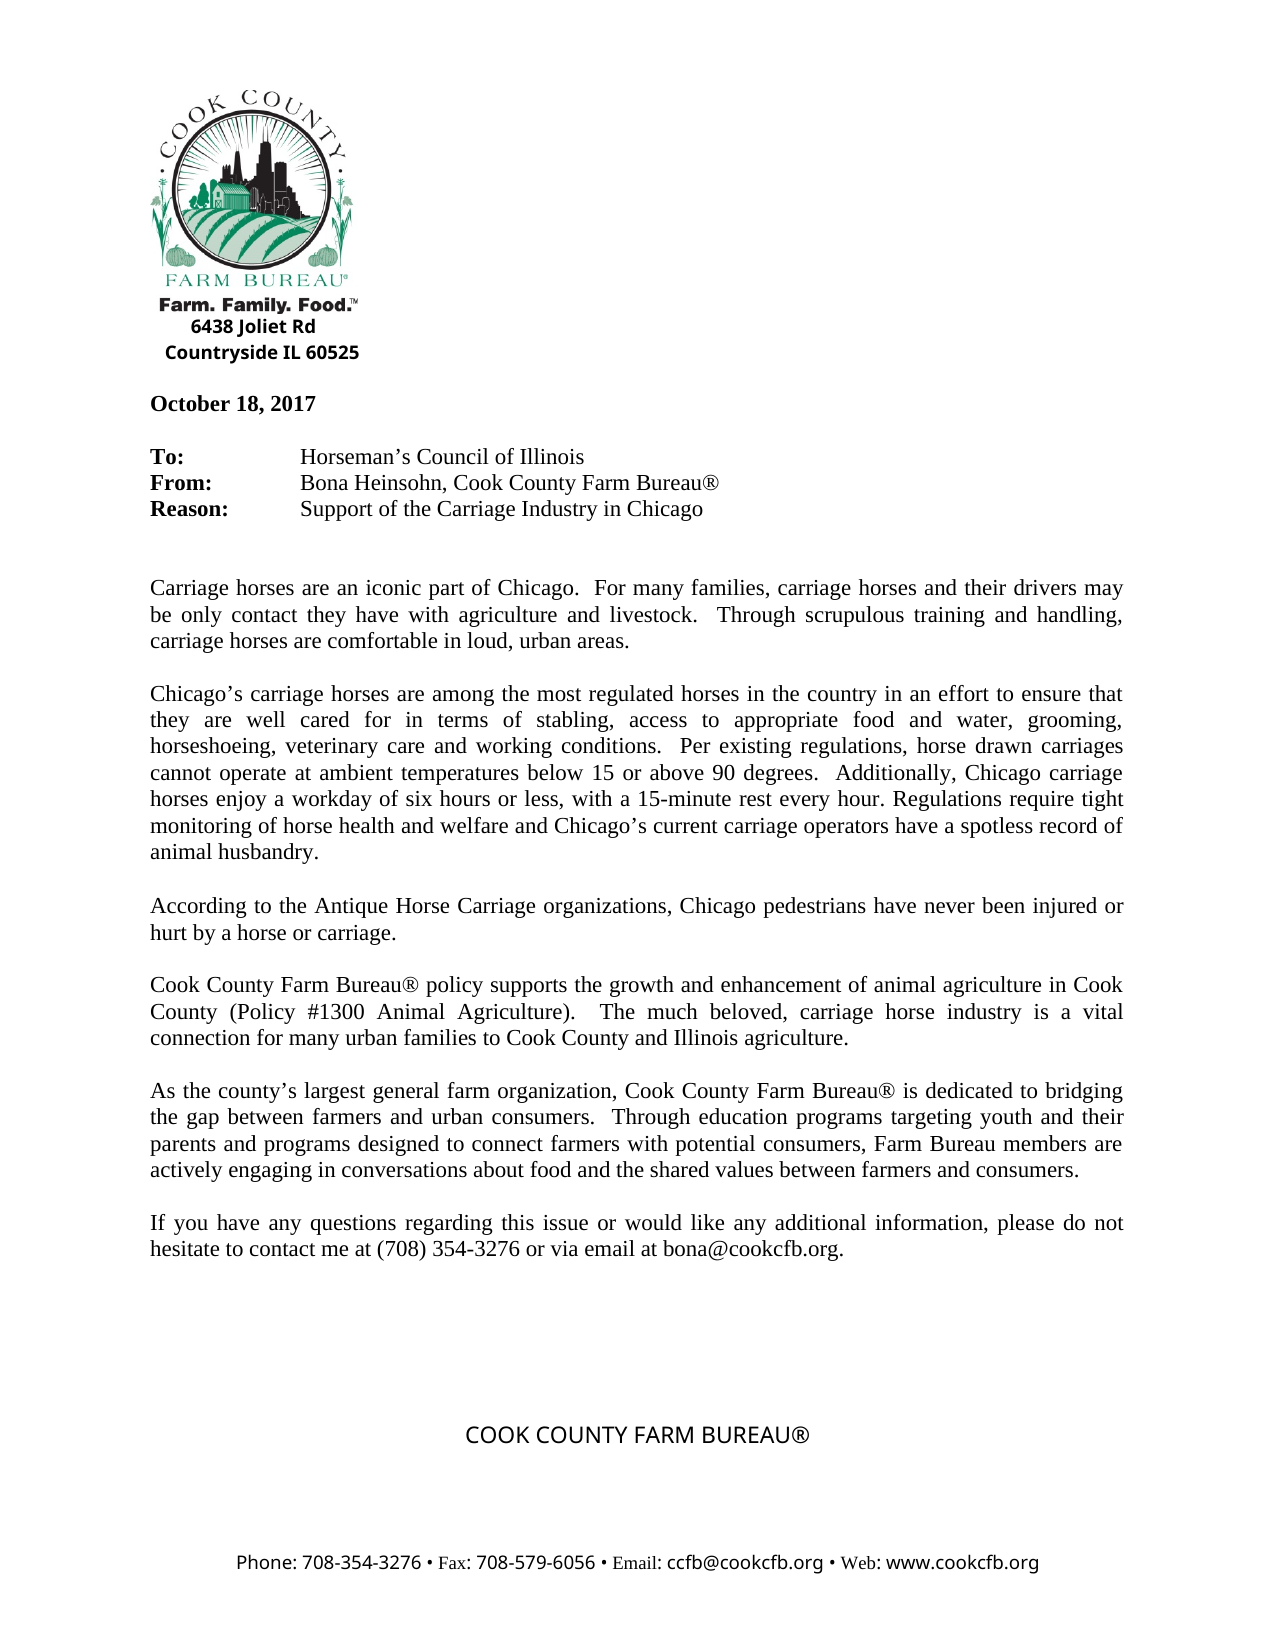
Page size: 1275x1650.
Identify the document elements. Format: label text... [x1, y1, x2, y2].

text Countryside IL 60525 [150, 339, 1125, 364]
picture [150, 90, 358, 314]
text From: Bona Heinsohn, Cook County Farm Bureau® [150, 469, 1125, 495]
text COOK COUNTY FARM BUREAU® [150, 1419, 1125, 1451]
text October 18, 2017 [150, 390, 1125, 416]
text According to the Antique Horse Carriage organizations, Chicago pedestrians have never been injured or hurt by a horse or carriage. [150, 892, 1125, 945]
text As the county’s largest general farm organization, Cook County Farm Bureau® is dedicated to bridging the gap between farmers and urban consumers. Through education programs targeting youth and their parents and programs designed to connect farmers with potential consumers, Farm Bureau members are actively engaging in conversations about food and the shared values between farmers and consumers. [150, 1077, 1125, 1182]
text Carriage horses are an iconic part of Chicago. For many families, carriage horses and their drivers may be only contact they have with agriculture and livestock. Through scrupulous training and handling, carriage horses are comfortable in loud, urban areas. [150, 574, 1125, 653]
text Reason: Support of the Carriage Industry in Chicago [150, 495, 1125, 522]
text 6438 Joliet Rd [150, 313, 1125, 339]
text If you have any questions regarding this issue or would like any additional information, please do not hesitate to contact me at (708) 354-3276 or via email at bona@cookcfb.org. [150, 1209, 1125, 1261]
text Cook County Farm Bureau® policy supports the growth and enhancement of animal agriculture in Cook County (Policy #1300 Animal Agriculture). The much beloved, carriage horse industry is a vital connection for many urban families to Cook County and Illinois agriculture. [150, 971, 1125, 1051]
text To: Horseman’s Council of Illinois [150, 443, 1125, 469]
text Chicago’s carriage horses are among the most regulated horses in the country in an effort to ensure that they are well cared for in terms of stabling, access to appropriate food and water, grooming, horseshoeing, veterinary care and working conditions. Per existing regulations, horse drawn carriages cannot operate at ambient temperatures below 15 or above 90 degrees. Additionally, Chicago carriage horses enjoy a workday of six hours or less, with a 15-minute rest every hour. Regulations require tight monitoring of horse health and welfare and Chicago’s current carriage operators have a spotless record of animal husbandry. [150, 680, 1125, 864]
